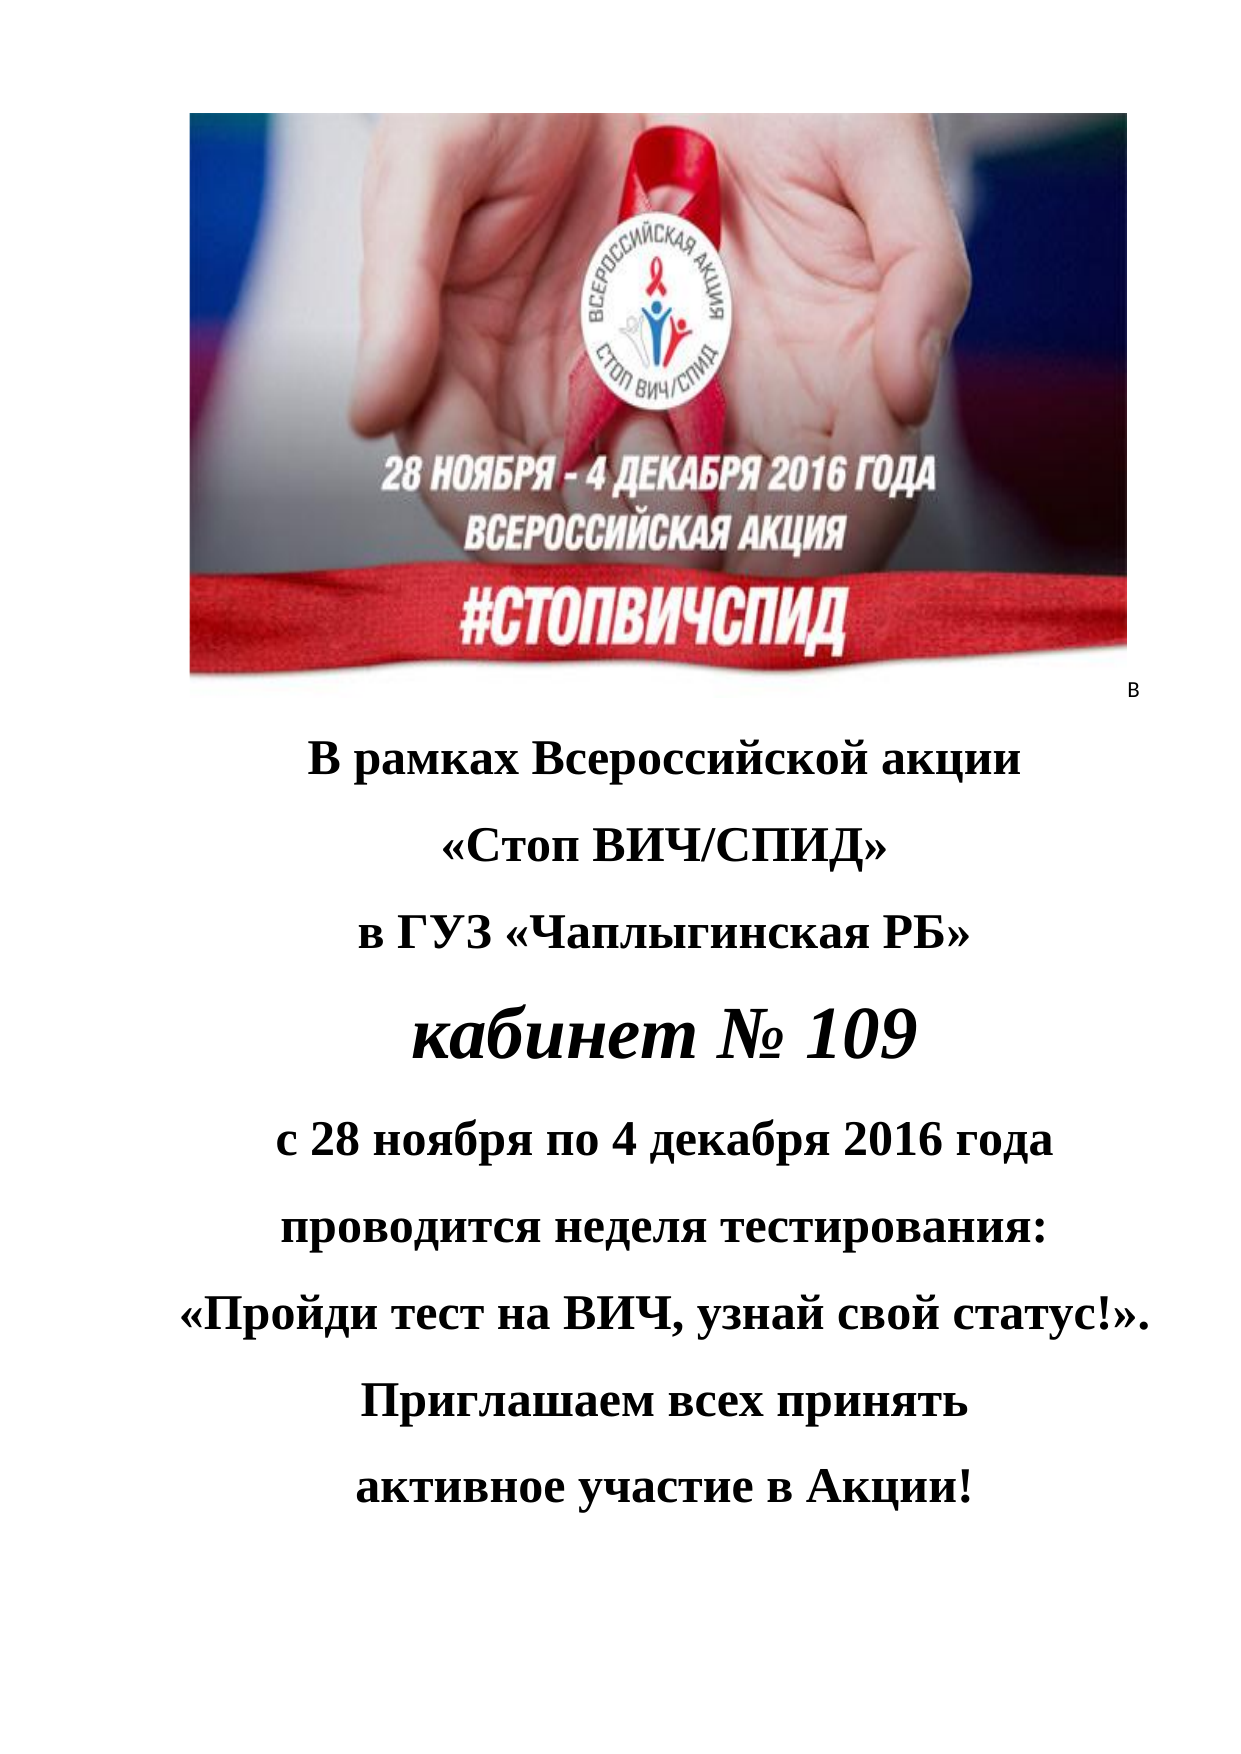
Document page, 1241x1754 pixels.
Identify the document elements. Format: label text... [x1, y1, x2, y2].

text активное участие в Акции! [177, 1456, 1152, 1514]
text в ГУЗ «Чаплыгинская РБ» [177, 902, 1152, 959]
text Приглашаем всех принять [177, 1369, 1152, 1427]
text В рамках Всероссийской акции [177, 728, 1152, 786]
text «Стоп ВИЧ/СПИД» [177, 815, 1152, 872]
text «Пройди тест на ВИЧ, узнай свой статус!». [177, 1282, 1152, 1340]
text кабинет № 109 [177, 989, 1152, 1075]
picture [189, 113, 1127, 698]
text с 28 ноября по 4 декабря 2016 года [177, 1109, 1152, 1166]
text проводится неделя тестирования: [177, 1196, 1152, 1253]
